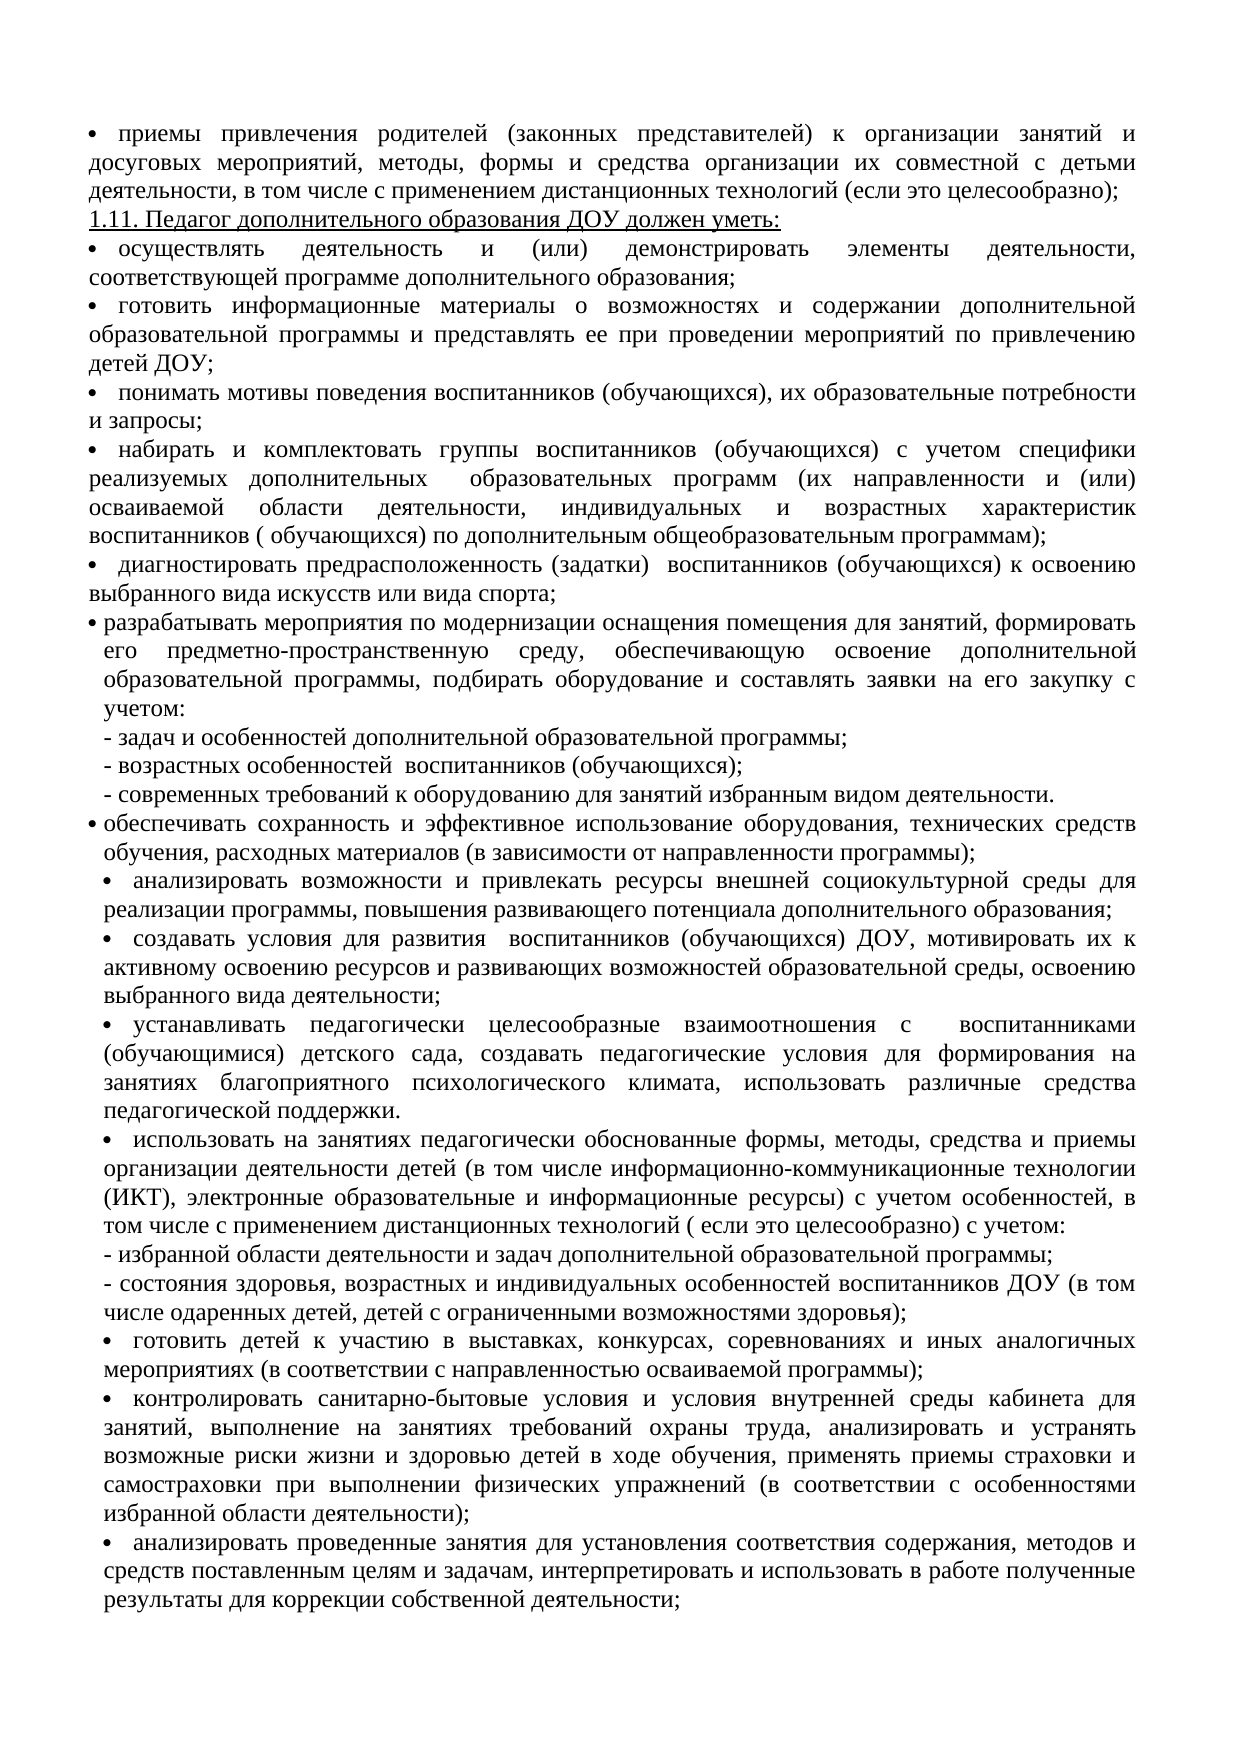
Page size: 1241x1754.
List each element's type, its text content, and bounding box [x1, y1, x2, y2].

list устанавливать педагогически целесообразные взаимоотношения с воспитанниками (обучающимися) детского сада, создавать педагогические условия для формирования на занятиях благоприятного психологического климата, использовать различные средства педагогической поддержки. [103, 1009, 1137, 1124]
list анализировать проведенные занятия для установления соответствия содержания, методов и средств поставленным целям и задачам, интерпретировать и использовать в работе полученные результаты для коррекции собственной деятельности; [103, 1527, 1137, 1613]
list анализировать возможности и привлекать ресурсы внешней социокультурной среды для реализации программы, повышения развивающего потенциала дополнительного образования; [103, 866, 1137, 923]
list понимать мотивы поведения воспитанников (обучающихся), их образовательные потребности и запросы; [89, 377, 1137, 434]
text - задач и особенностей дополнительной образовательной программы; [103, 722, 1137, 751]
text 1.11. Педагог дополнительного образования ДОУ должен уметь: [89, 204, 1137, 233]
list набирать и комплектовать группы воспитанников (обучающихся) с учетом специфики реализуемых дополнительных образовательных программ (их направленности и (или) осваиваемой области деятельности, индивидуальных и возрастных характеристик воспитанников ( обучающихся) по дополнительным общеобразовательным программам); [89, 434, 1137, 549]
list приемы привлечения родителей (законных представителей) к организации занятий и досуговых мероприятий, методы, формы и средства организации их совместной с детьми деятельности, в том числе с применением дистанционных технологий (если это целесообразно); [89, 118, 1137, 204]
list разрабатывать мероприятия по модернизации оснащения помещения для занятий, формировать его предметно-пространственную среду, обеспечивающую освоение дополнительной образовательной программы, подбирать оборудование и составлять заявки на его закупку с учетом: [89, 607, 1137, 722]
list создавать условия для развития воспитанников (обучающихся) ДОУ, мотивировать их к активному освоению ресурсов и развивающих возможностей образовательной среды, освоению выбранного вида деятельности; [103, 923, 1137, 1009]
list обеспечивать сохранность и эффективное использование оборудования, технических средств обучения, расходных материалов (в зависимости от направленности программы); [89, 808, 1137, 866]
list осуществлять деятельность и (или) демонстрировать элементы деятельности, соответствующей программе дополнительного образования; [89, 233, 1137, 291]
text - современных требований к оборудованию для занятий избранным видом деятельности. [103, 779, 1137, 808]
list использовать на занятиях педагогически обоснованные формы, методы, средства и приемы организации деятельности детей (в том числе информационно-коммуникационные технологии (ИКТ), электронные образовательные и информационные ресурсы) с учетом особенностей, в том числе с применением дистанционных технологий ( если это целесообразно) с учетом: [103, 1124, 1137, 1239]
text - состояния здоровья, возрастных и индивидуальных особенностей воспитанников ДОУ (в том числе одаренных детей, детей с ограниченными возможностями здоровья); [103, 1268, 1137, 1326]
text - избранной области деятельности и задач дополнительной образовательной программы; [103, 1239, 1137, 1268]
list готовить информационные материалы о возможностях и содержании дополнительной образовательной программы и представлять ее при проведении мероприятий по привлечению детей ДОУ; [89, 291, 1137, 377]
list диагностировать предрасположенность (задатки) воспитанников (обучающихся) к освоению выбранного вида искусств или вида спорта; [89, 549, 1137, 607]
list готовить детей к участию в выставках, конкурсах, соревнованиях и иных аналогичных мероприятиях (в соответствии с направленностью осваиваемой программы); [103, 1326, 1137, 1383]
list контролировать санитарно-бытовые условия и условия внутренней среды кабинета для занятий, выполнение на занятиях требований охраны труда, анализировать и устранять возможные риски жизни и здоровью детей в ходе обучения, применять приемы страховки и самостраховки при выполнении физических упражнений (в соответствии с особенностями избранной области деятельности); [103, 1383, 1137, 1527]
text - возрастных особенностей воспитанников (обучающихся); [103, 751, 1137, 779]
